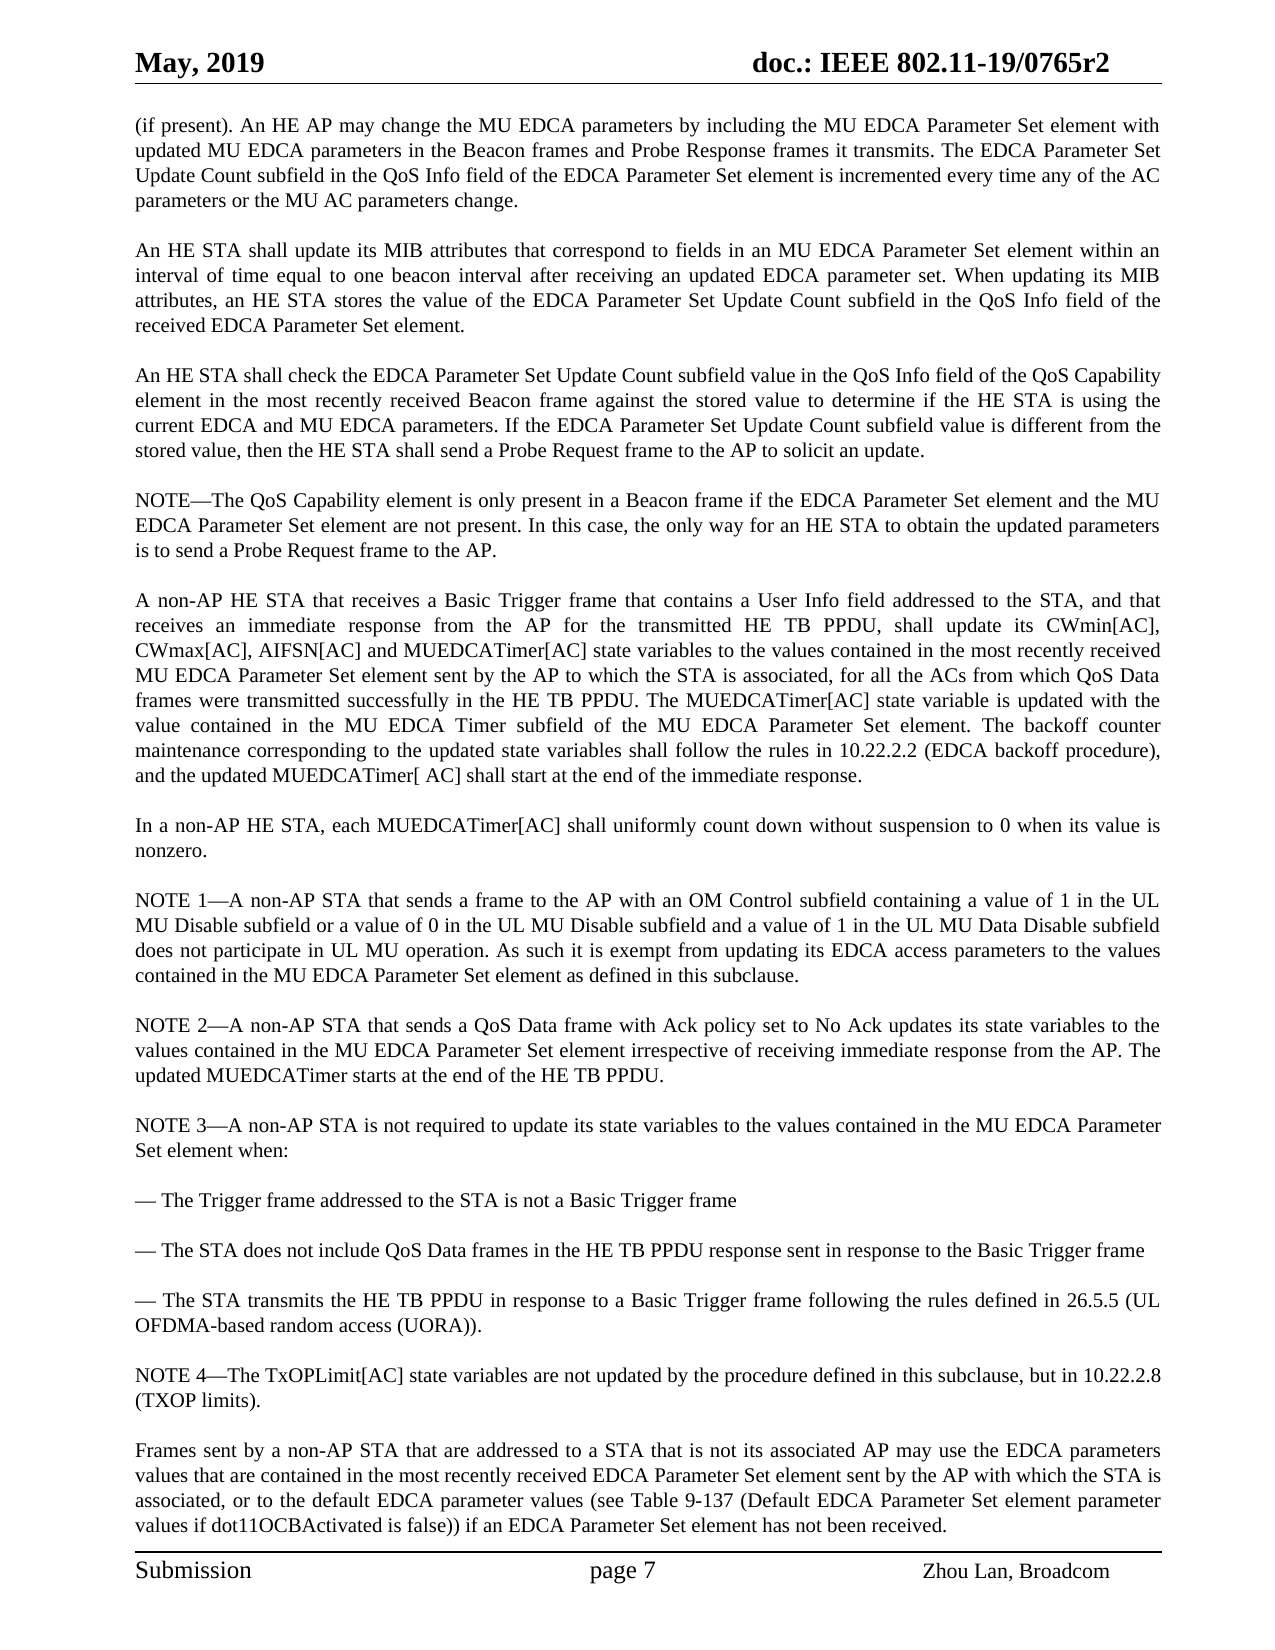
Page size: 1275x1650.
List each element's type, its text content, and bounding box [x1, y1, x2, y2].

text A non-AP HE STA that receives a Basic Trigger frame that contains a User Info field addressed to the STA, and that receives an immediate response from the AP for the transmitted HE TB PPDU, shall update its CWmin[AC], CWmax[AC], AIFSN[AC] and MUEDCATimer[AC] state variables to the values contained in the most recently received MU EDCA Parameter Set element sent by the AP to which the STA is associated, for all the ACs from which QoS Data frames were transmitted successfully in the HE TB PPDU. The MUEDCATimer[AC] state variable is updated with the value contained in the MU EDCA Timer subfield of the MU EDCA Parameter Set element. The backoff counter maintenance corresponding to the updated state variables shall follow the rules in 10.22.2.2 (EDCA backoff procedure), and the updated MUEDCATimer[ AC] shall start at the end of the immediate response. [135, 587, 1162, 787]
text Frames sent by a non-AP STA that are addressed to a STA that is not its associated AP may use the EDCA parameters values that are contained in the most recently received EDCA Parameter Set element sent by the AP with which the STA is associated, or to the default EDCA parameter values (see Table 9-137 (Default EDCA Parameter Set element parameter values if dot11OCBActivated is false)) if an EDCA Parameter Set element has not been received. [135, 1437, 1162, 1537]
text — The Trigger frame addressed to the STA is not a Basic Trigger frame [135, 1187, 1162, 1212]
text In a non-AP HE STA, each MUEDCATimer[AC] shall uniformly count down without suspension to 0 when its value is nonzero. [135, 812, 1162, 862]
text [135, 112, 1162, 212]
text An HE STA shall check the EDCA Parameter Set Update Count subfield value in the QoS Info field of the QoS Capability element in the most recently received Beacon frame against the stored value to determine if the HE STA is using the current EDCA and MU EDCA parameters. If the EDCA Parameter Set Update Count subfield value is different from the stored value, then the HE STA shall send a Probe Request frame to the AP to solicit an update. [135, 362, 1162, 462]
text — The STA does not include QoS Data frames in the HE TB PPDU response sent in response to the Basic Trigger frame [135, 1237, 1162, 1262]
text — The STA transmits the HE TB PPDU in response to a Basic Trigger frame following the rules defined in 26.5.5 (UL OFDMA-based random access (UORA)). [135, 1287, 1162, 1337]
text NOTE 2—A non-AP STA that sends a QoS Data frame with Ack policy set to No Ack updates its state variables to the values contained in the MU EDCA Parameter Set element irrespective of receiving immediate response from the AP. The updated MUEDCATimer starts at the end of the HE TB PPDU. [135, 1012, 1162, 1087]
text NOTE 1—A non-AP STA that sends a frame to the AP with an OM Control subfield containing a value of 1 in the UL MU Disable subfield or a value of 0 in the UL MU Disable subfield and a value of 1 in the UL MU Data Disable subfield does not participate in UL MU operation. As such it is exempt from updating its EDCA access parameters to the values contained in the MU EDCA Parameter Set element as defined in this subclause. [135, 887, 1162, 987]
text NOTE—The QoS Capability element is only present in a Beacon frame if the EDCA Parameter Set element and the MU EDCA Parameter Set element are not present. In this case, the only way for an HE STA to obtain the updated parameters is to send a Probe Request frame to the AP. [135, 487, 1162, 562]
text An HE STA shall update its MIB attributes that correspond to fields in an MU EDCA Parameter Set element within an interval of time equal to one beacon interval after receiving an updated EDCA parameter set. When updating its MIB attributes, an HE STA stores the value of the EDCA Parameter Set Update Count subfield in the QoS Info field of the received EDCA Parameter Set element. [135, 237, 1162, 337]
text NOTE 4—The TxOPLimit[AC] state variables are not updated by the procedure defined in this subclause, but in 10.22.2.8 (TXOP limits). [135, 1362, 1162, 1412]
text NOTE 3—A non-AP STA is not required to update its state variables to the values contained in the MU EDCA Parameter Set element when: [135, 1112, 1162, 1162]
